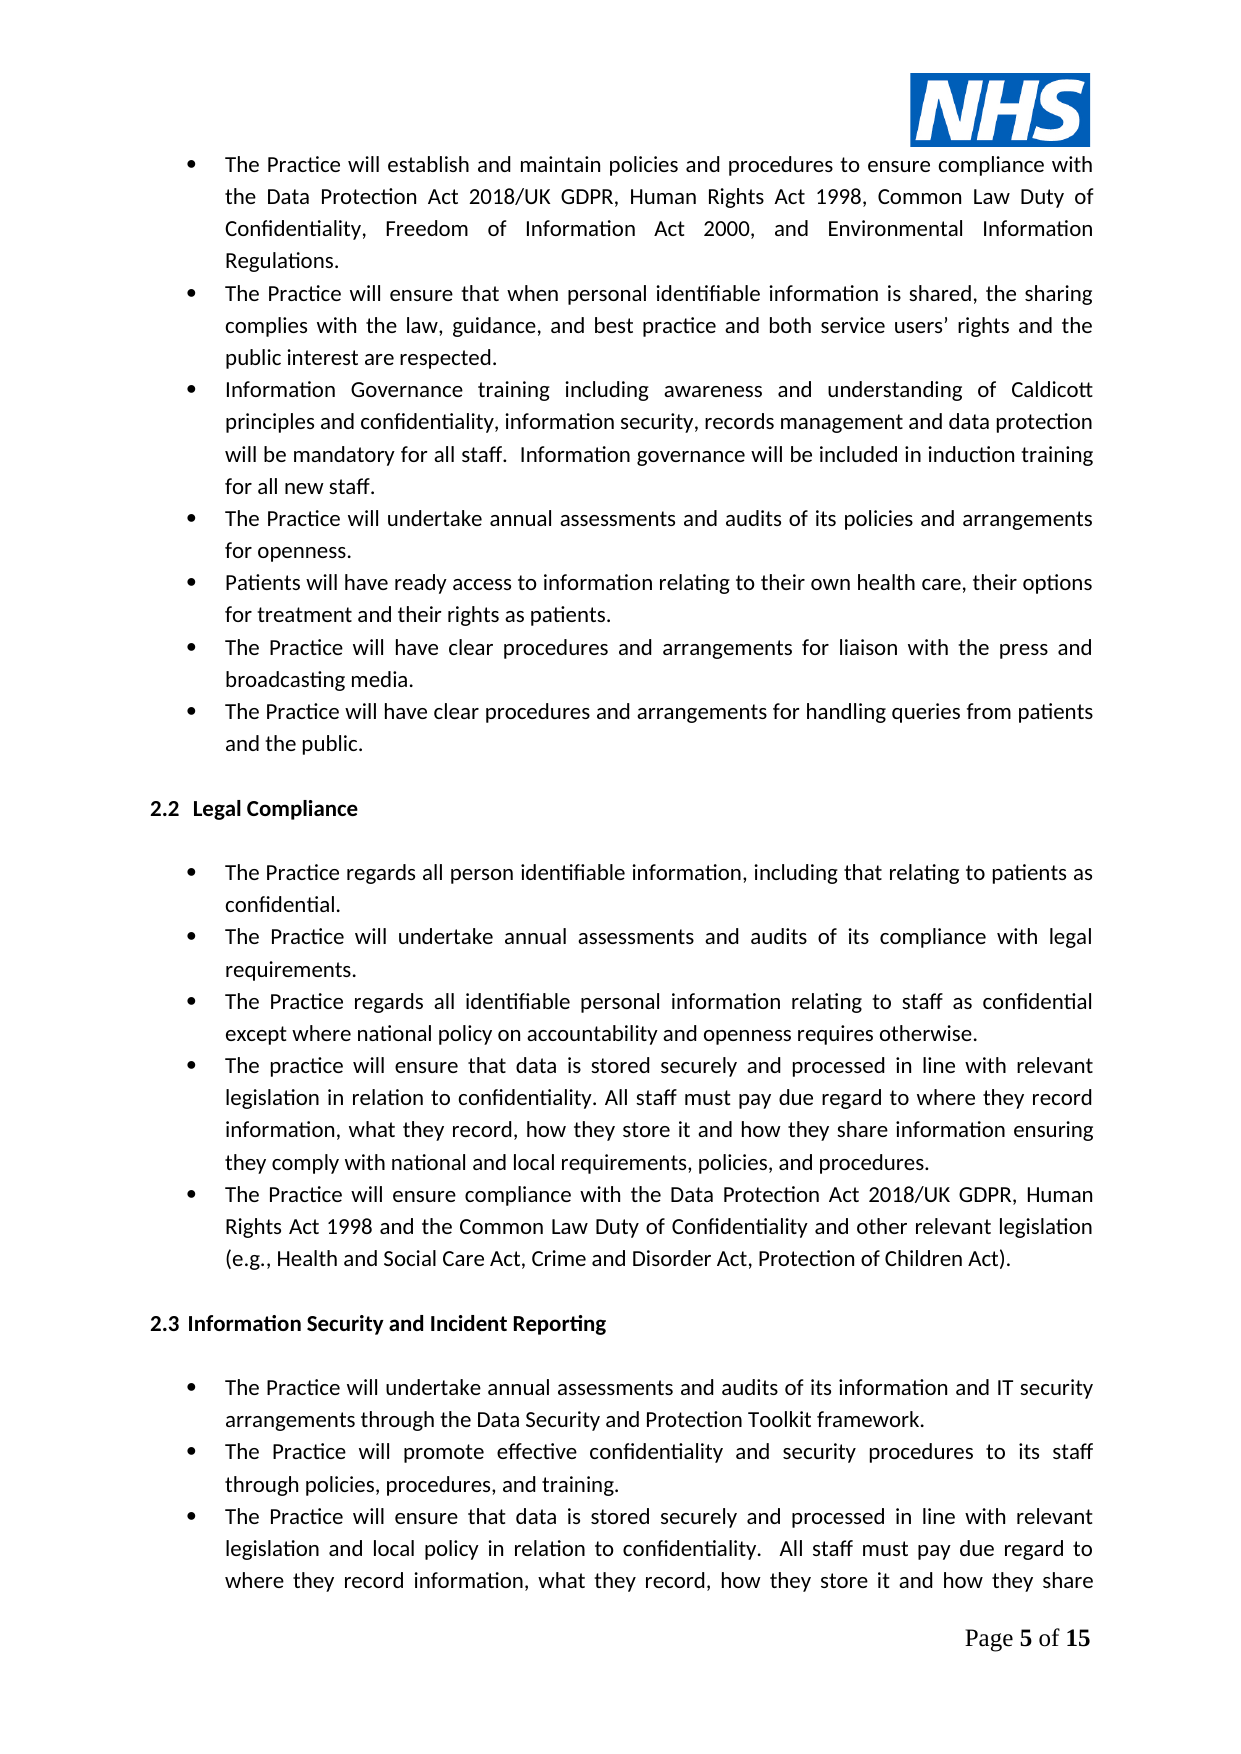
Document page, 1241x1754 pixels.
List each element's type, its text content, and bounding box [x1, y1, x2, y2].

list The Practice regards all identifiable personal information relating to staff as confidential except where national policy on accountability and openness requires otherwise. [187, 987, 1095, 1047]
list The Practice will undertake annual assessments and s of its compliance with legal requirements. [187, 922, 1095, 983]
list Information Security and Incident Reporting [150, 1309, 1095, 1337]
list The Practice will ensure that when personal identifiable information is shared, the sharing complies with the law, guidance, and best practice and both service users’ rights and the public interest are respected. [187, 279, 1095, 371]
list The practice will ensure that data is stored securely and processed in line with relevant legislation in relation to confidentiality. All staff must pay due regard to where they record information, what they record, how they store it and how they share information ensuring they comply with national and local requirements, policies, and procedures. [187, 1051, 1095, 1176]
list The Practice will promote effective confidentiality and security procedures to its staff through policies, procedures, and training. [187, 1437, 1095, 1498]
list The Practice will undertake annual assessments and s of its policies and arrangements for openness. [187, 504, 1095, 564]
list The Practice will have clear procedures and arrangements for liaison with the press and broadcasting media. [187, 633, 1095, 693]
list The Practice will ensure compliance with the Data Protection Act 2018/UK GDPR, Human Rights Act 1998 and the Common Law Duty of Confidentiality and other relevant legislation (e.g., Health and Social Act, Crime and Disorder Act, Protection of Children Act). [187, 1180, 1095, 1272]
list Patients will have ready access to information relating to their own health care, their options for treatment and their rights as patients. [187, 568, 1095, 629]
list Information Governance training including awareness and understanding of Caldicott principles and confidentiality, information security, records management and data protection will be mandatory for all staff. Information governance will be included in induction training for all new staff. [187, 375, 1095, 500]
list The Practice regards all person identifiable information, including that relating to patients as confidential. [187, 858, 1095, 918]
list The Practice will have clear procedures and arrangements for handling queries from patients and the public. [187, 697, 1095, 757]
list Legal Compliance [150, 794, 1095, 822]
list The Practice will establish and maintain policies and procedures to ensure compliance with the Data Protection Act 2018/UK GDPR, Human Rights Act 1998, Common Law Duty of Confidentiality, Freedom of Information Act 2000, and Environmental Information Regulations. [187, 150, 1095, 274]
picture [910, 73, 1091, 147]
list The Practice will undertake annual assessments and s of its information and IT security arrangements through the Data Security and Protection Toolkit framework. [187, 1373, 1095, 1433]
